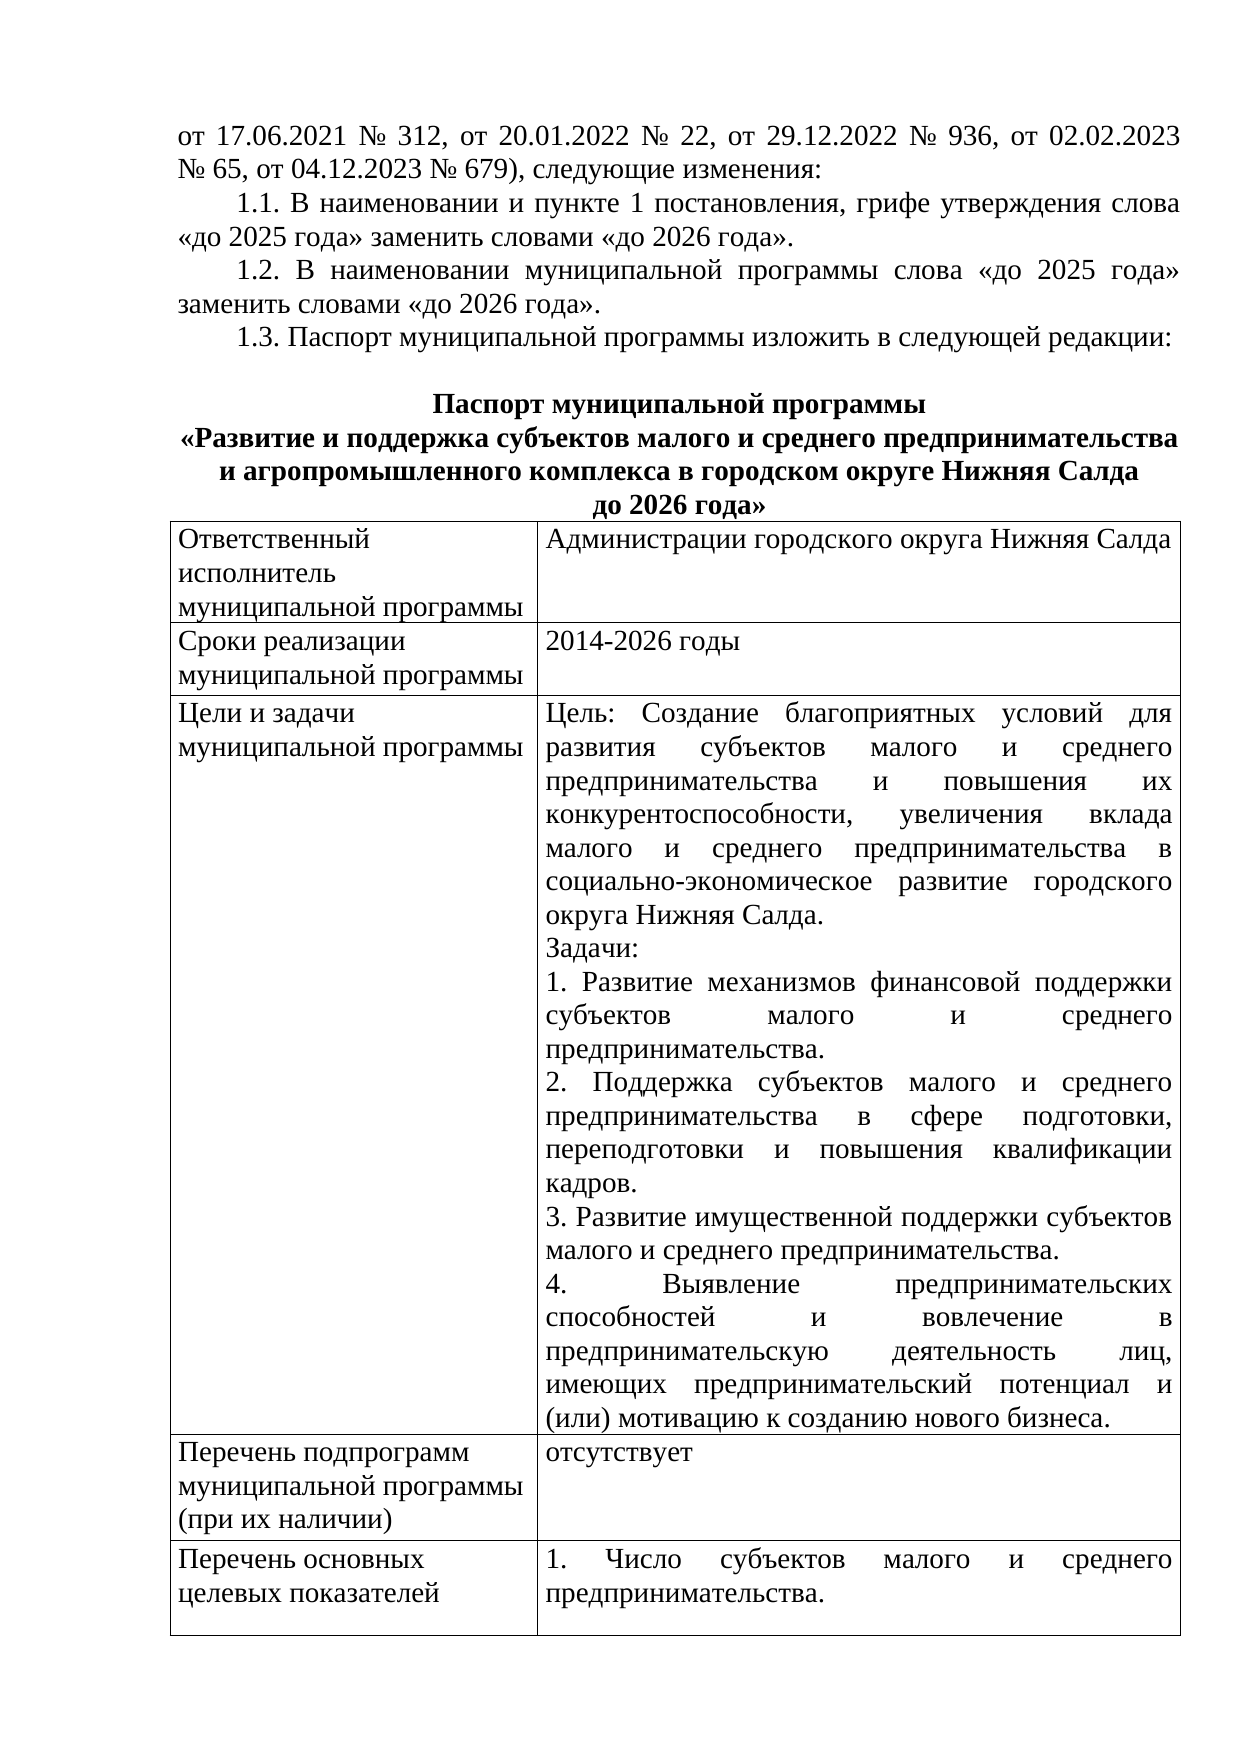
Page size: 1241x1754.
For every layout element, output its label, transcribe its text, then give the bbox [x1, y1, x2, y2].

table_cell 2014-2026 годы [538, 623, 1180, 694]
text 1.1. В наименовании и пункте 1 постановления, грифе утверждения слова «до 2025 года» заменить словами «до 2026 года». [177, 185, 1181, 252]
table_cell Цель: Создание благоприятных условий для развития субъектов малого и среднего предпринимательства и повышения их конкурентоспособности, увеличения вклада малого и среднего предпринимательства в социально-экономическое развитие городского округа Нижняя Салда. Задачи: 1. Развитие механизмов финансовой поддержки субъектов малого и среднего предпринимательства. 2. Поддержка субъектов малого и среднего предпринимательства в сфере подготовки, переподготовки и повышения квалификации кадров. 3. Развитие имущественной поддержки субъектов малого и среднего предпринимательства. 4. Выявление предпринимательских способностей и вовлечение в предпринимательскую деятельность лиц, имеющих предпринимательский потенциал и (или) мотивацию к созданию нового бизнеса. [538, 696, 1180, 1433]
text и агропромышленного комплекса в городском округе Нижняя Салда [177, 453, 1181, 487]
text «Развитие и поддержка субъектов малого и среднего предпринимательства [177, 420, 1181, 453]
text 1.2. В наименовании муниципальной программы слова «до 2025 года» заменить словами «до 2026 года». [177, 252, 1181, 319]
text Паспорт муниципальной программы [177, 386, 1181, 420]
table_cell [171, 1541, 537, 1635]
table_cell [538, 1541, 1180, 1635]
table_cell Сроки реализации муниципальной программы [171, 623, 537, 694]
table_cell Перечень подпрограмм муниципальной программы (при их наличии) [171, 1435, 537, 1540]
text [177, 118, 1181, 185]
table_header Ответственный исполнитель муниципальной программы [171, 522, 537, 622]
table_header Администрации городского округа Нижняя Салда [538, 522, 1180, 622]
text 1.3. Паспорт муниципальной программы изложить в следующей редакции: [177, 319, 1181, 353]
table_cell Цели и задачи муниципальной программы [171, 696, 537, 1433]
table_cell отсутствует [538, 1435, 1180, 1540]
text до 2026 года» [177, 487, 1181, 521]
